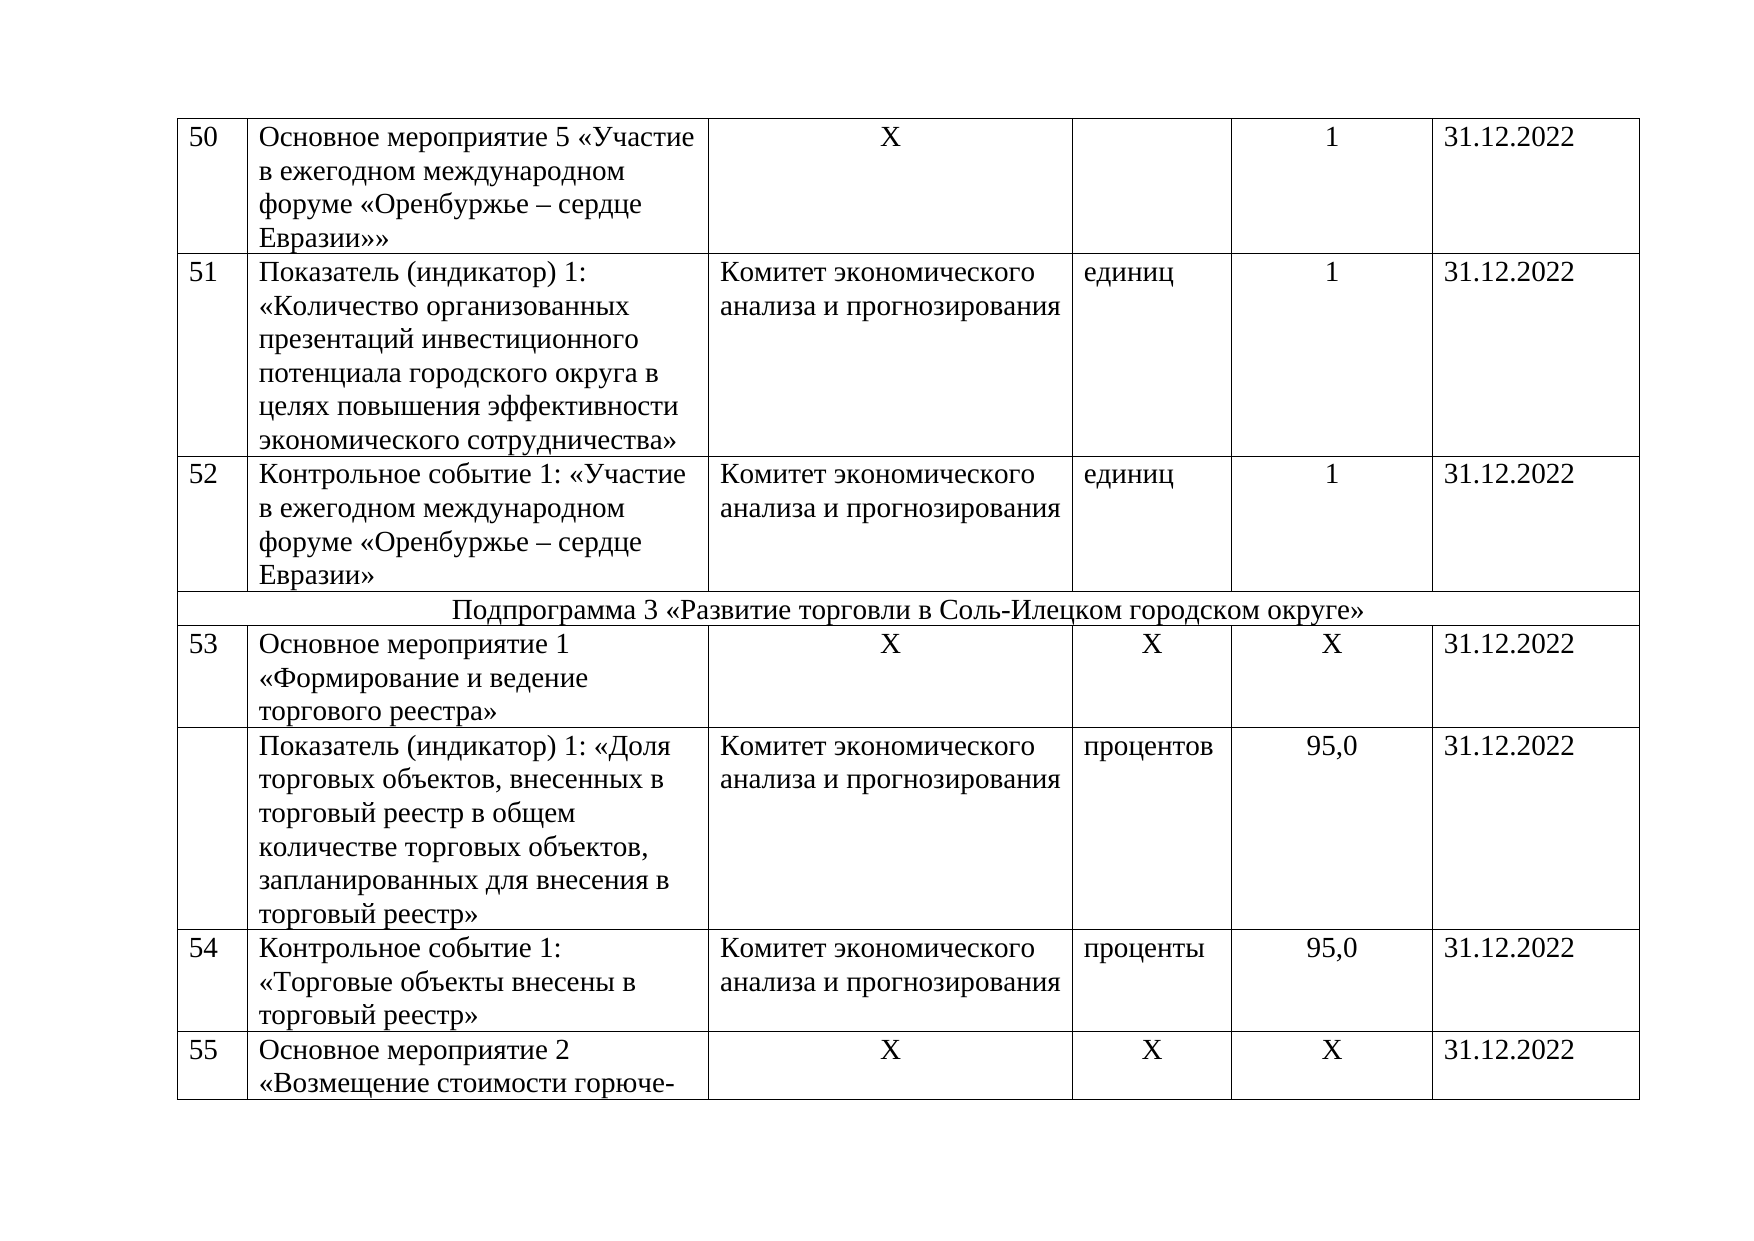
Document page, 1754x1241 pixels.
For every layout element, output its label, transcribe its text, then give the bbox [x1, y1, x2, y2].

table_cell 31.12.2022 [1433, 1032, 1639, 1099]
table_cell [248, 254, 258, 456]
table_cell 52 [178, 457, 247, 591]
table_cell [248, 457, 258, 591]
table_cell процентов [1073, 728, 1231, 929]
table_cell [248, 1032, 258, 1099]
table_cell Комитет экономического анализа и прогнозирования [709, 254, 1072, 456]
table_cell 1 [1232, 457, 1432, 591]
table_cell 51 [178, 254, 247, 456]
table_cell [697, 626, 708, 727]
table_cell 31.12.2022 [1433, 119, 1639, 253]
table_cell Х [1232, 626, 1432, 727]
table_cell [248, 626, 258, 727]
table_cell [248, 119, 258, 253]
table_cell 31.12.2022 [1433, 626, 1639, 727]
table_cell 54 [178, 930, 247, 1031]
table_cell Х [709, 119, 1072, 253]
table_cell единиц [1073, 254, 1231, 456]
table_cell Комитет экономического анализа и прогнозирования [709, 930, 1072, 1031]
table_cell Х [1073, 1032, 1231, 1099]
table_cell 95,0 [1232, 728, 1432, 929]
table_cell Х [709, 626, 1072, 727]
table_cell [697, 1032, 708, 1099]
table_cell 1 [1232, 254, 1432, 456]
table_cell 53 [178, 626, 247, 727]
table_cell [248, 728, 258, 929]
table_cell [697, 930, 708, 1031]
table_cell Комитет экономического анализа и прогнозирования [709, 457, 1072, 591]
table_cell единиц [1073, 457, 1231, 591]
table_cell 50 [178, 119, 247, 253]
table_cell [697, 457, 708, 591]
table_cell 55 [178, 1032, 247, 1099]
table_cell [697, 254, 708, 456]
table_cell 31.12.2022 [1433, 728, 1639, 929]
table_cell 31.12.2022 [1433, 254, 1639, 456]
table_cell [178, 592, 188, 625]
table_cell Х [1073, 626, 1231, 727]
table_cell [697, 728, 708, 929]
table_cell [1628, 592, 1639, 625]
table_cell 31.12.2022 [1433, 457, 1639, 591]
table_cell Х [1232, 1032, 1432, 1099]
table_cell Х [709, 1032, 1072, 1099]
table_cell 1 [1232, 119, 1432, 253]
table_cell 31.12.2022 [1433, 930, 1639, 1031]
table_cell [1073, 119, 1231, 253]
table_cell [178, 728, 247, 929]
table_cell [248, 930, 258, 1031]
table_cell Комитет экономического анализа и прогнозирования [709, 728, 1072, 929]
table_cell проценты [1073, 930, 1231, 1031]
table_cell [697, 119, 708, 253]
table_cell 95,0 [1232, 930, 1432, 1031]
